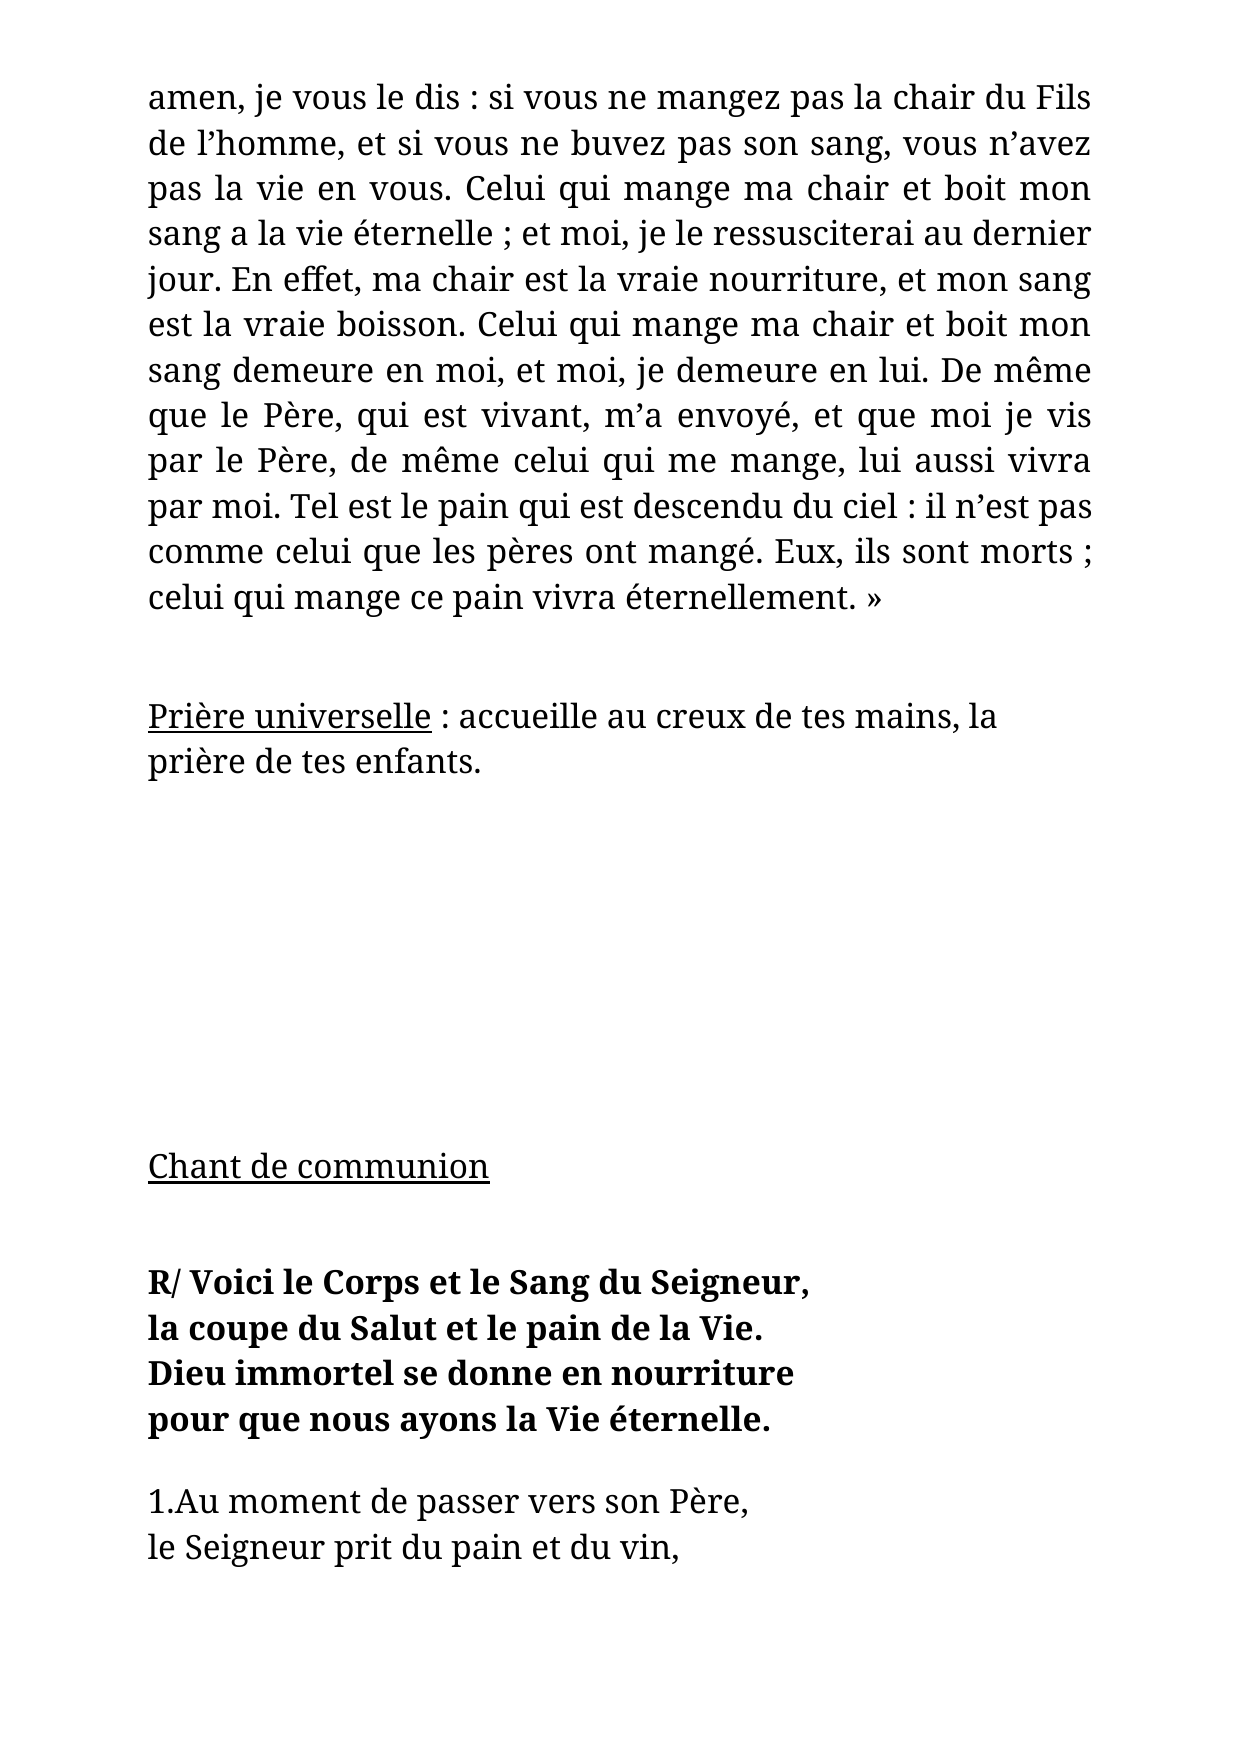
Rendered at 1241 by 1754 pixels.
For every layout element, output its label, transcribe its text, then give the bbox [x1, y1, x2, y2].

text Chant de communion [148, 1143, 1093, 1189]
text Prière universelle : accueille au creux de tes mains, la prière de tes enfants. [148, 692, 1093, 783]
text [148, 74, 1093, 619]
text R/ Voici le Corps et le Sang du Seigneur, la coupe du Salut et le pain de la Vie. Dieu immortel se donne en nourriture pour que nous ayons la Vie éternelle. [148, 1259, 1093, 1441]
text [148, 1478, 1093, 1569]
